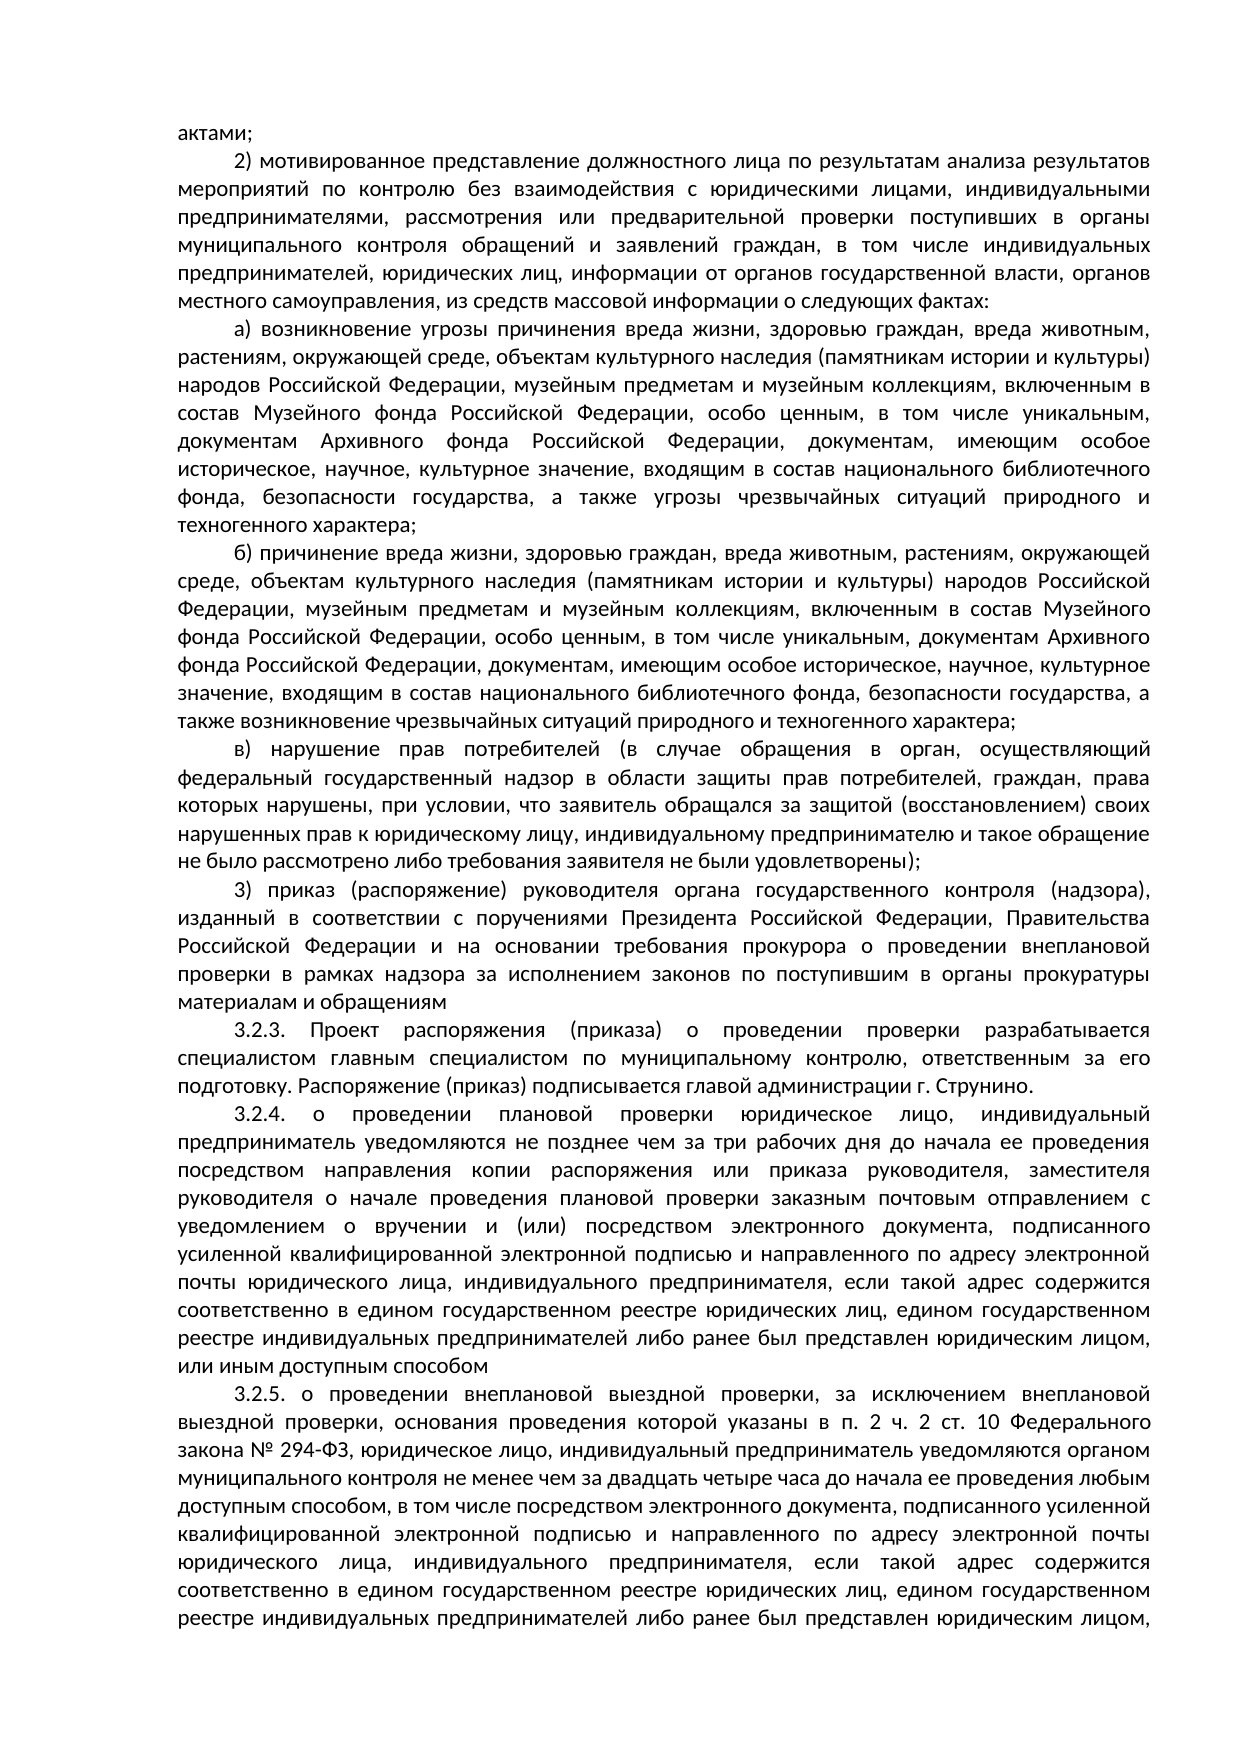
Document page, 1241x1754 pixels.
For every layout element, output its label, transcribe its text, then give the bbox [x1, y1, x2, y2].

text в) нарушение прав потребителей (в случае обращения в орган, осуществляющий федеральный государственный надзор в области защиты прав потребителей, граждан, права которых нарушены, при условии, что заявитель обращался за защитой (восстановлением) своих нарушенных прав к юридическому лицу, индивидуальному предпринимателю и такое обращение не было рассмотрено либо требования заявителя не были удовлетворены); [177, 734, 1152, 875]
text а) возникновение угрозы причинения вреда жизни, здоровью граждан, вреда животным, растениям, окружающей среде, объектам культурного наследия (памятникам истории и культуры) народов Российской Федерации, музейным предметам и музейным коллекциям, включенным в состав Музейного фонда Российской Федерации, особо ценным, в том числе уникальным, документам Архивного фонда Российской Федерации, документам, имеющим особое историческое, научное, культурное значение, входящим в состав национального библиотечного фонда, безопасности государства, а также угрозы чрезвычайных ситуаций природного и техногенного характера; [177, 314, 1152, 538]
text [177, 118, 1152, 146]
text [177, 1379, 1152, 1631]
text 3.2.3. Проект распоряжения (приказа) о проведении проверки разрабатывается специалистом главным специалистом по муниципальному контролю, ответственным за его подготовку. Распоряжение (приказ) подписывается главой администрации г. Струнино. [177, 1015, 1152, 1099]
text 3) приказ (распоряжение) руководителя органа государственного контроля (надзора), изданный в соответствии с поручениями Президента Российской Федерации, Правительства Российской Федерации и на основании требования прокурора о проведении внеплановой проверки в рамках надзора за исполнением законов по поступившим в органы прокуратуры материалам и обращениям [177, 875, 1152, 1015]
text 2) мотивированное представление должностного лица по результатам анализа результатов мероприятий по контролю без взаимодействия с юридическими лицами, индивидуальными предпринимателями, рассмотрения или предварительной проверки поступивших в органы муниципального контроля обращений и заявлений граждан, в том числе индивидуальных предпринимателей, юридических лиц, информации от органов государственной власти, органов местного самоуправления, из средств массовой информации о следующих фактах: [177, 146, 1152, 314]
text 3.2.4. о проведении плановой проверки юридическое лицо, индивидуальный предприниматель уведомляются не позднее чем за три рабочих дня до начала ее проведения посредством направления копии распоряжения или приказа руководителя, заместителя руководителя о начале проведения плановой проверки заказным почтовым отправлением с уведомлением о вручении и (или) посредством электронного документа, подписанного усиленной квалифицированной электронной подписью и направленного по адресу электронной почты юридического лица, индивидуального предпринимателя, если такой адрес содержится соответственно в едином государственном реестре юридических лиц, едином государственном реестре индивидуальных предпринимателей либо ранее был представлен юридическим лицом, или иным доступным способом [177, 1099, 1152, 1379]
text б) причинение вреда жизни, здоровью граждан, вреда животным, растениям, окружающей среде, объектам культурного наследия (памятникам истории и культуры) народов Российской Федерации, музейным предметам и музейным коллекциям, включенным в состав Музейного фонда Российской Федерации, особо ценным, в том числе уникальным, документам Архивного фонда Российской Федерации, документам, имеющим особое историческое, научное, культурное значение, входящим в состав национального библиотечного фонда, безопасности государства, а также возникновение чрезвычайных ситуаций природного и техногенного характера; [177, 538, 1152, 734]
